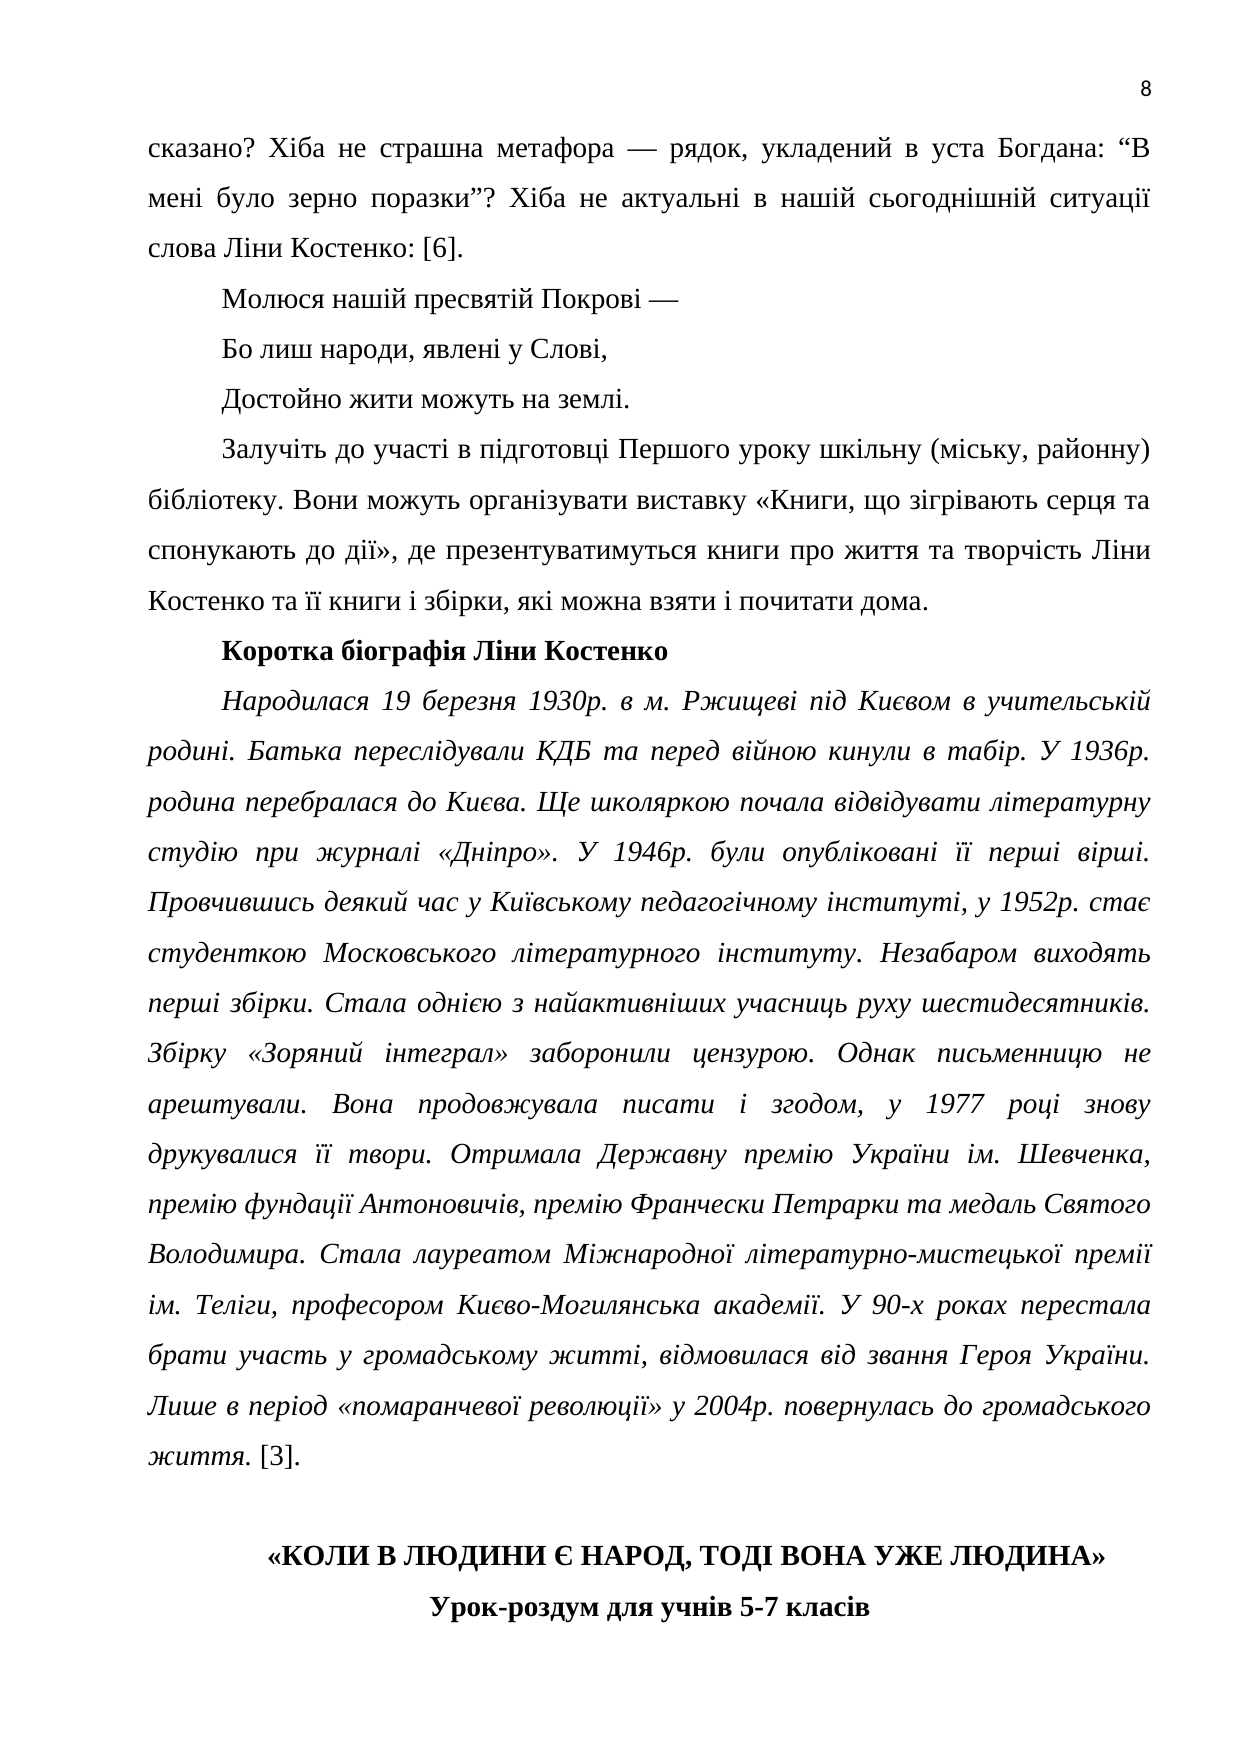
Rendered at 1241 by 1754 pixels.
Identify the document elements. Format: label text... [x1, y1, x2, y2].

text Урок-роздум для учнів 5-7 класів [148, 1589, 1152, 1622]
text Народилася 19 березня 1930р. в м. Ржищеві під Києвом в учительській родині. Батька переслідували КДБ та перед війною кинули в табір. У 1936р. родина перебралася до Києва. Ще школяркою почала відвідувати літературну студію при журналі «Дніпро». У 1946р. були опубліковані її перші вірші. Провчившись деякий час у Київському педагогічному інституті, у 1952р. стає студенткою Московського літературного інституту. Незабаром виходять перші збірки. Стала однією з найактивніших учасниць руху шестидесятників. Збірку «Зоряний інтеграл» заборонили цензурою. Однак письменницю не арештували. Вона продовжувала писати і згодом, у 1977 році знову друкувалися її твори. Отримала Державну премію України ім. Шевченка, премію фундації Антоновичів, премію Франчески Петрарки та медаль Святого Володимира. Стала лауреатом Міжнародної літературно-мистецької премії ім. Теліги, професором Києво-Могилянська академії. У 90-х роках перестала брати участь у громадському житті, відмовилася від звання Героя України. Лише в період «помаранчевої революції» у 2004р. повернулась до громадського життя. [3]. [148, 683, 1152, 1471]
text «КОЛИ В ЛЮДИНИ Є НАРОД, ТОДІ ВОНА УЖЕ ЛЮДИНА» [148, 1538, 1152, 1572]
text Залучіть до участі в підготовці Першого уроку шкільну (міську, районну) бібліотеку. Вони можуть організувати виставку «Книги, що зігрівають серця та спонукають до дії», де презентуватимуться книги про життя та творчість Ліни Костенко та її книги і збірки, які можна взяти і почитати дома. [148, 432, 1152, 616]
text Достойно жити можуть на землі. [148, 381, 1152, 415]
text Бо лиш народи, явлені у Слові, [148, 331, 1152, 364]
text Молюся нашій пресвятій Покрові — [148, 281, 1152, 314]
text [148, 130, 1152, 264]
text Коротка біографія Ліни Костенко [148, 633, 1152, 666]
